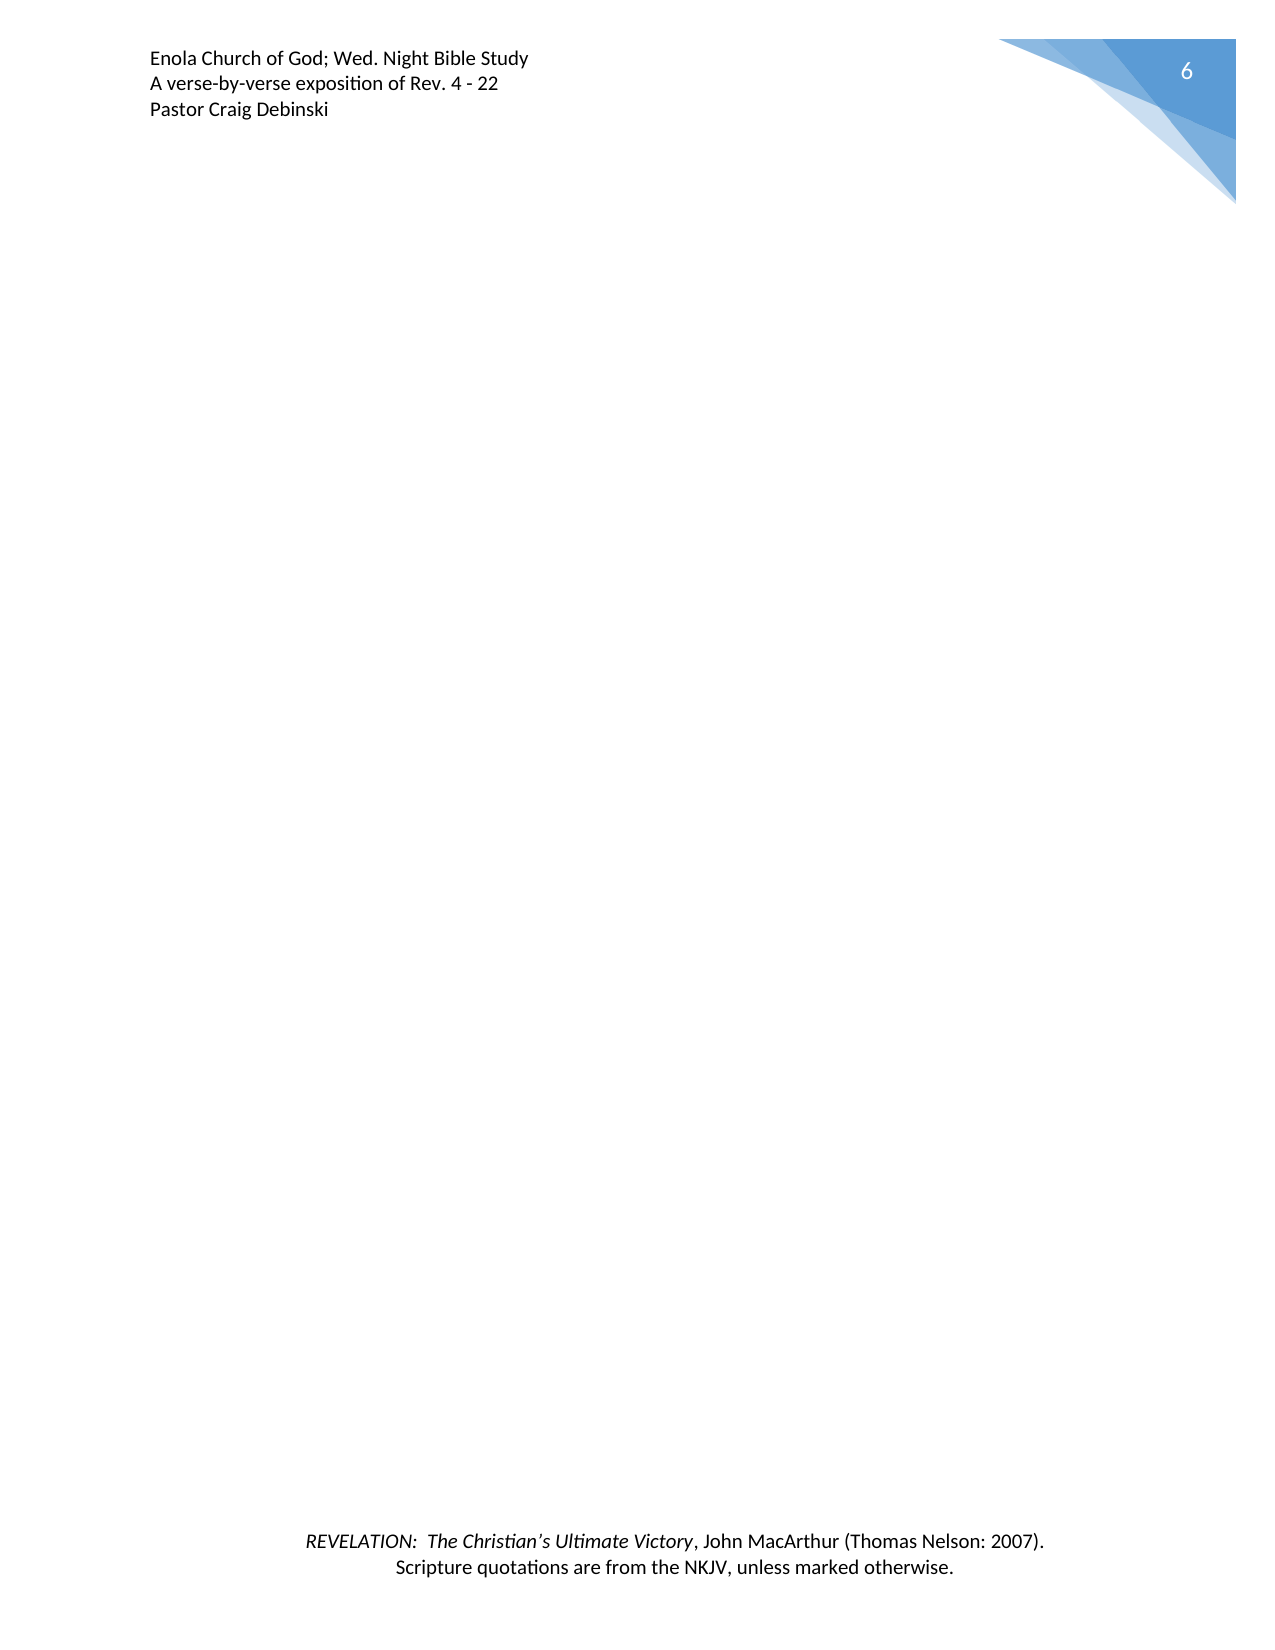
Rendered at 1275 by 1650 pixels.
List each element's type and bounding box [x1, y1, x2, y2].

picture [997, 39, 1236, 205]
